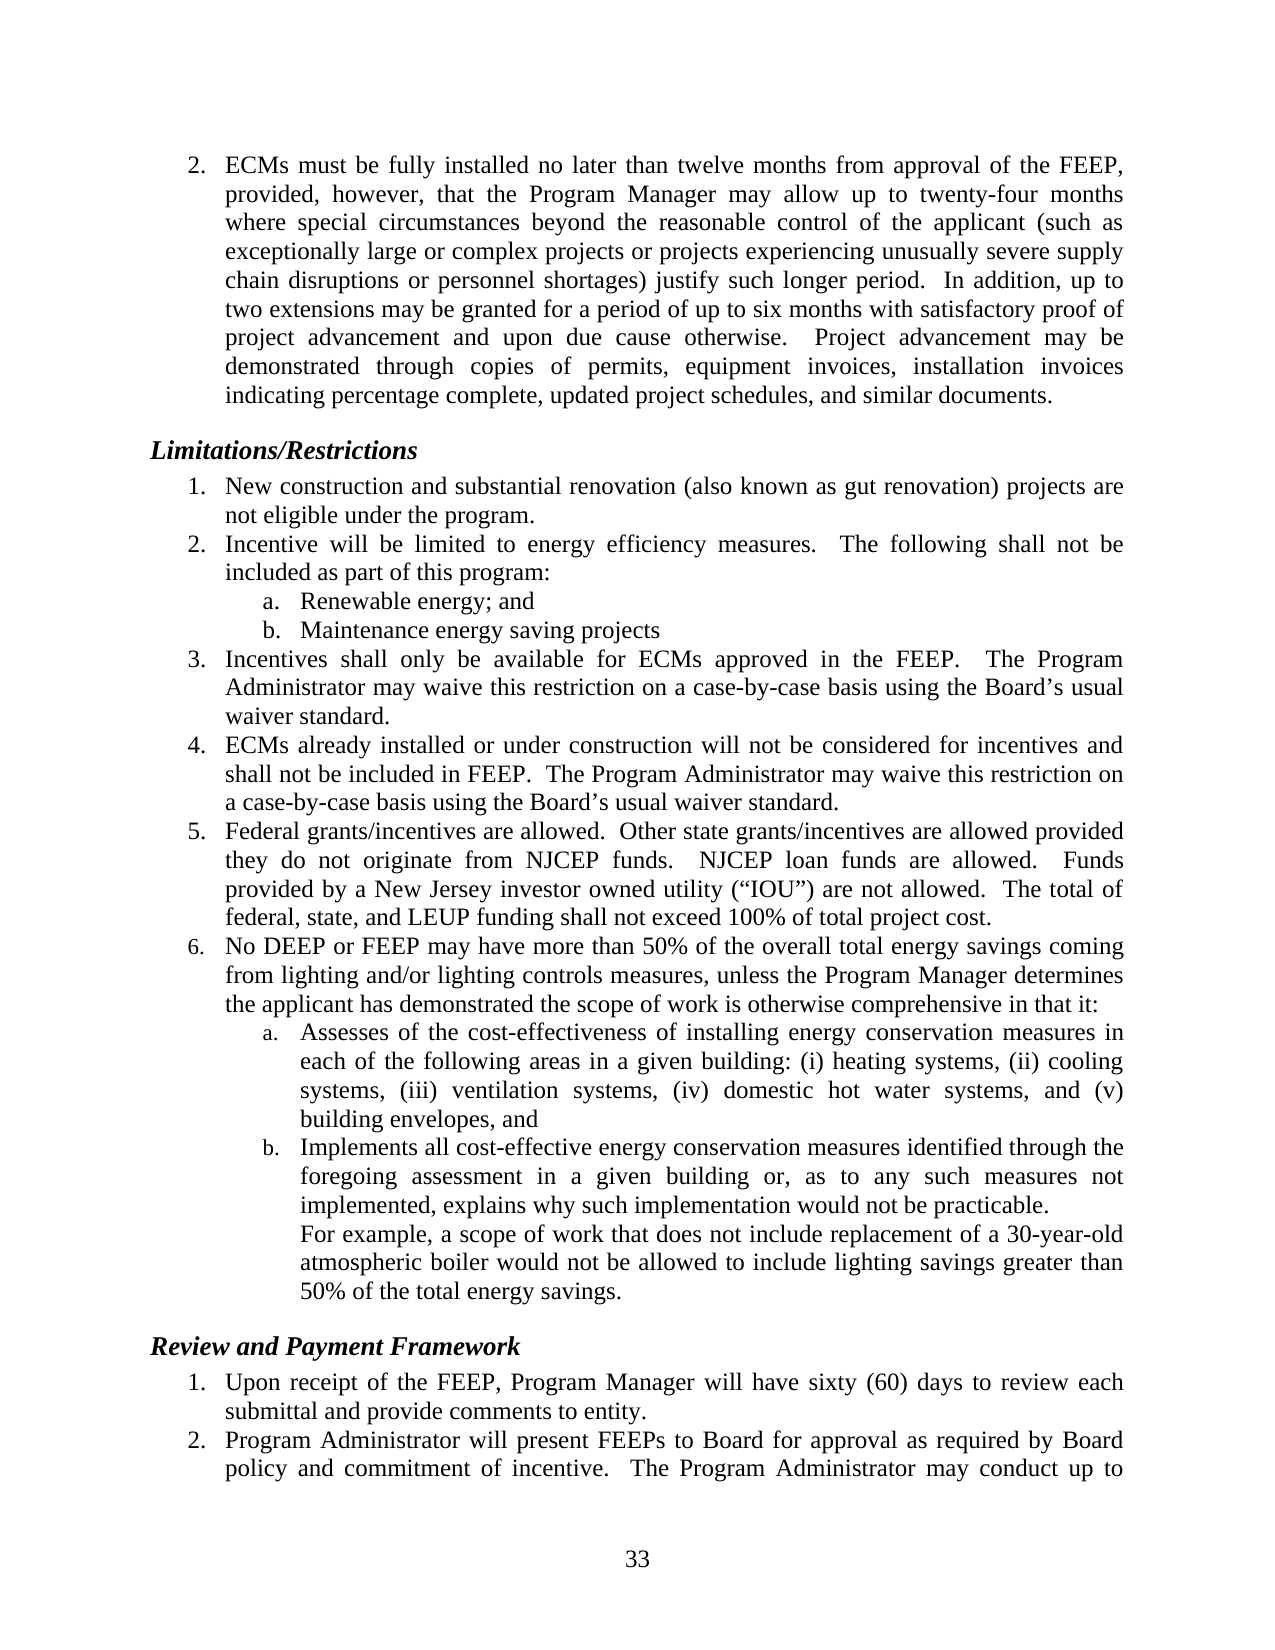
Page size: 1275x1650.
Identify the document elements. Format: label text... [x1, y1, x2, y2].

list ECMs must be fully installed no later than twelve months from approval of the FEEP, provided, however, that the Program Manager may allow up to twenty-four months where special circumstances beyond the reasonable control of the applicant (such as exceptionally large or complex projects or projects experiencing unusually severe supply chain disruptions or personnel shortages) justify such longer period. In addition, up to two extensions may be granted for a period of up to six months with satisfactory proof of project advancement and upon due cause otherwise. Project advancement may be demonstrated through copies of permits, equipment invoices, installation invoices indicating percentage complete, updated project schedules, and similar documents. [187, 150, 1125, 409]
list No DEEP or FEEP may have more than 50% of the overall total energy savings coming from lighting and/or lighting controls measures, unless the Program Manager determines the applicant has demonstrated the scope of work is otherwise comprehensive in that it: [187, 931, 1125, 1017]
text For example, a scope of work that does not include replacement of a 30-year-old atmospheric boiler would not be allowed to include lighting savings greater than 50% of the total energy savings. [300, 1219, 1125, 1305]
list Maintenance energy saving projects [262, 615, 1125, 644]
list ECMs already installed or under construction will not be considered for incentives and shall not be included in FEEP. The Program Administrator may waive this restriction on a case-by-case basis using the Board’s usual waiver standard. [187, 730, 1125, 816]
subtitle Limitations/Restrictions [150, 434, 1125, 465]
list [187, 1425, 1125, 1482]
list Incentives shall only be available for ECMs approved in the FEEP. The Program Administrator may waive this restriction on a case-by-case basis using the Board’s usual waiver standard. [187, 644, 1125, 730]
list Incentive will be limited to energy efficiency measures. The following shall not be included as part of this program: [187, 529, 1125, 586]
subtitle Review and Payment Framework [150, 1330, 1125, 1361]
list Renewable energy; and [262, 586, 1125, 615]
list Assesses of the cost-effectiveness of installing energy conservation measures in each of the following areas in a given building: (i) heating systems, (ii) cooling systems, (iii) ventilation systems, (iv) domestic hot water systems, and (v) building envelopes, and [262, 1017, 1125, 1132]
list Implements all cost-effective energy conservation measures identified through the foregoing assessment in a given building or, as to any such measures not implemented, explains why such implementation would not be practicable. [262, 1132, 1125, 1219]
list New construction and substantial renovation (also known as gut renovation) projects are not eligible under the program. [187, 471, 1125, 529]
list Federal grants/incentives are allowed. Other state grants/incentives are allowed provided they do not originate from NJCEP funds. NJCEP loan funds are allowed. Funds provided by a New Jersey investor owned utility (“IOU”) are not allowed. The total of federal, state, and LEUP funding shall not exceed 100% of total project cost. [187, 816, 1125, 931]
list Upon receipt of the FEEP, Program Manager will have sixty (60) days to review each submittal and provide comments to entity. [187, 1367, 1125, 1425]
